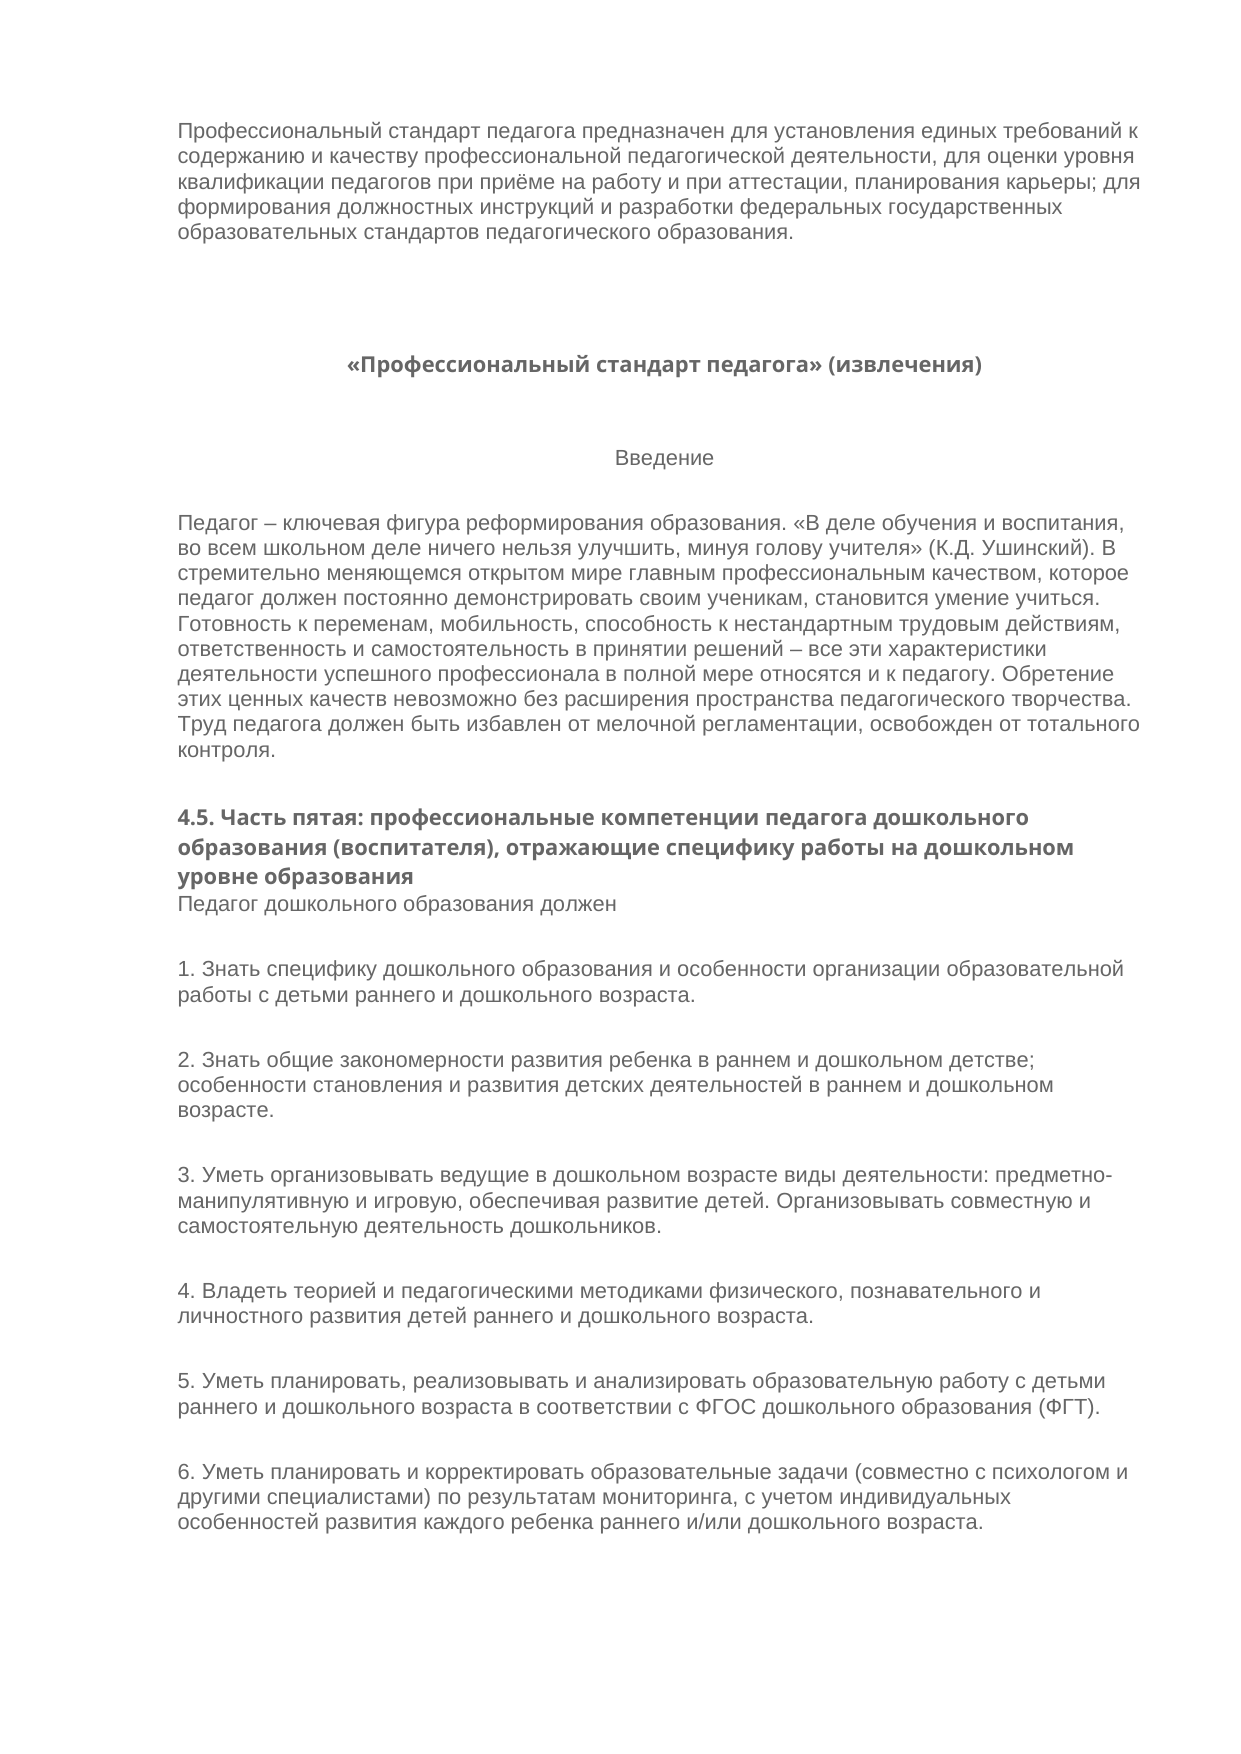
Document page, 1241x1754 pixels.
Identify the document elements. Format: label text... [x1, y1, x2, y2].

text «Профессиональный стандарт педагога» (извлечения) [177, 349, 1152, 379]
text 3. Уметь организовывать ведущие в дошкольном возрасте виды деятельности: предметно-манипулятивную и игровую, обеспечивая развитие детей. Организовывать совместную и самостоятельную деятельность дошкольников. [177, 1162, 1152, 1238]
text Педагог – ключевая фигура реформирования образования. «В деле обучения и воспитания, во всем школьном деле ничего нельзя улучшить, минуя голову учителя» (К.Д. Ушинский). В стремительно меняющемся открытом мире главным профессиональным качеством, которое педагог должен постоянно демонстрировать своим ученикам, становится умение учиться. Готовность к переменам, мобильность, способность к нестандартным трудовым действиям, ответственность и самостоятельность в принятии решений – все эти характеристики деятельности успешного профессионала в полной мере относятся и к педагогу. Обретение этих ценных качеств невозможно без расширения пространства педагогического творчества. Труд педагога должен быть избавлен от мелочной регламентации, освобожден от тотального контроля. [177, 509, 1152, 762]
text 6. Уметь планировать и корректировать образовательные задачи (совместно с психологом и другими специалистами) по результатам мониторинга, с учетом индивидуальных особенностей развития каждого ребенка раннего и/или дошкольного возраста. [177, 1459, 1152, 1534]
text 1. Знать специфику дошкольного образования и особенности организации образовательной работы с детьми раннего и дошкольного возраста. [177, 956, 1152, 1007]
text 5. Уметь планировать, реализовывать и анализировать образовательную работу с детьми раннего и дошкольного возраста в соответствии с ФГОС дошкольного образования (ФГТ). [177, 1368, 1152, 1419]
text 2. Знать общие закономерности развития ребенка в раннем и дошкольном детстве; особенности становления и развития детских деятельностей в раннем и дошкольном возрасте. [177, 1047, 1152, 1122]
text Профессиональный стандарт педагога предназначен для установления единых требований к содержанию и качеству профессиональной педагогической деятельности, для оценки уровня квалификации педагогов при приёме на работу и при аттестации, планирования карьеры; для формирования должностных инструкций и разработки федеральных государственных образовательных стандартов педагогического образования. [177, 118, 1152, 244]
text 4. Владеть теорией и педагогическими методиками физического, познавательного и личностного развития детей раннего и дошкольного возраста. [177, 1278, 1152, 1328]
text Педагог дошкольного образования должен [177, 891, 1152, 916]
text 4.5. Часть пятая: профессиональные компетенции педагога дошкольного образования (воспитателя), отражающие специфику работы на дошкольном уровне образования [177, 802, 1152, 891]
text Введение [177, 444, 1152, 469]
